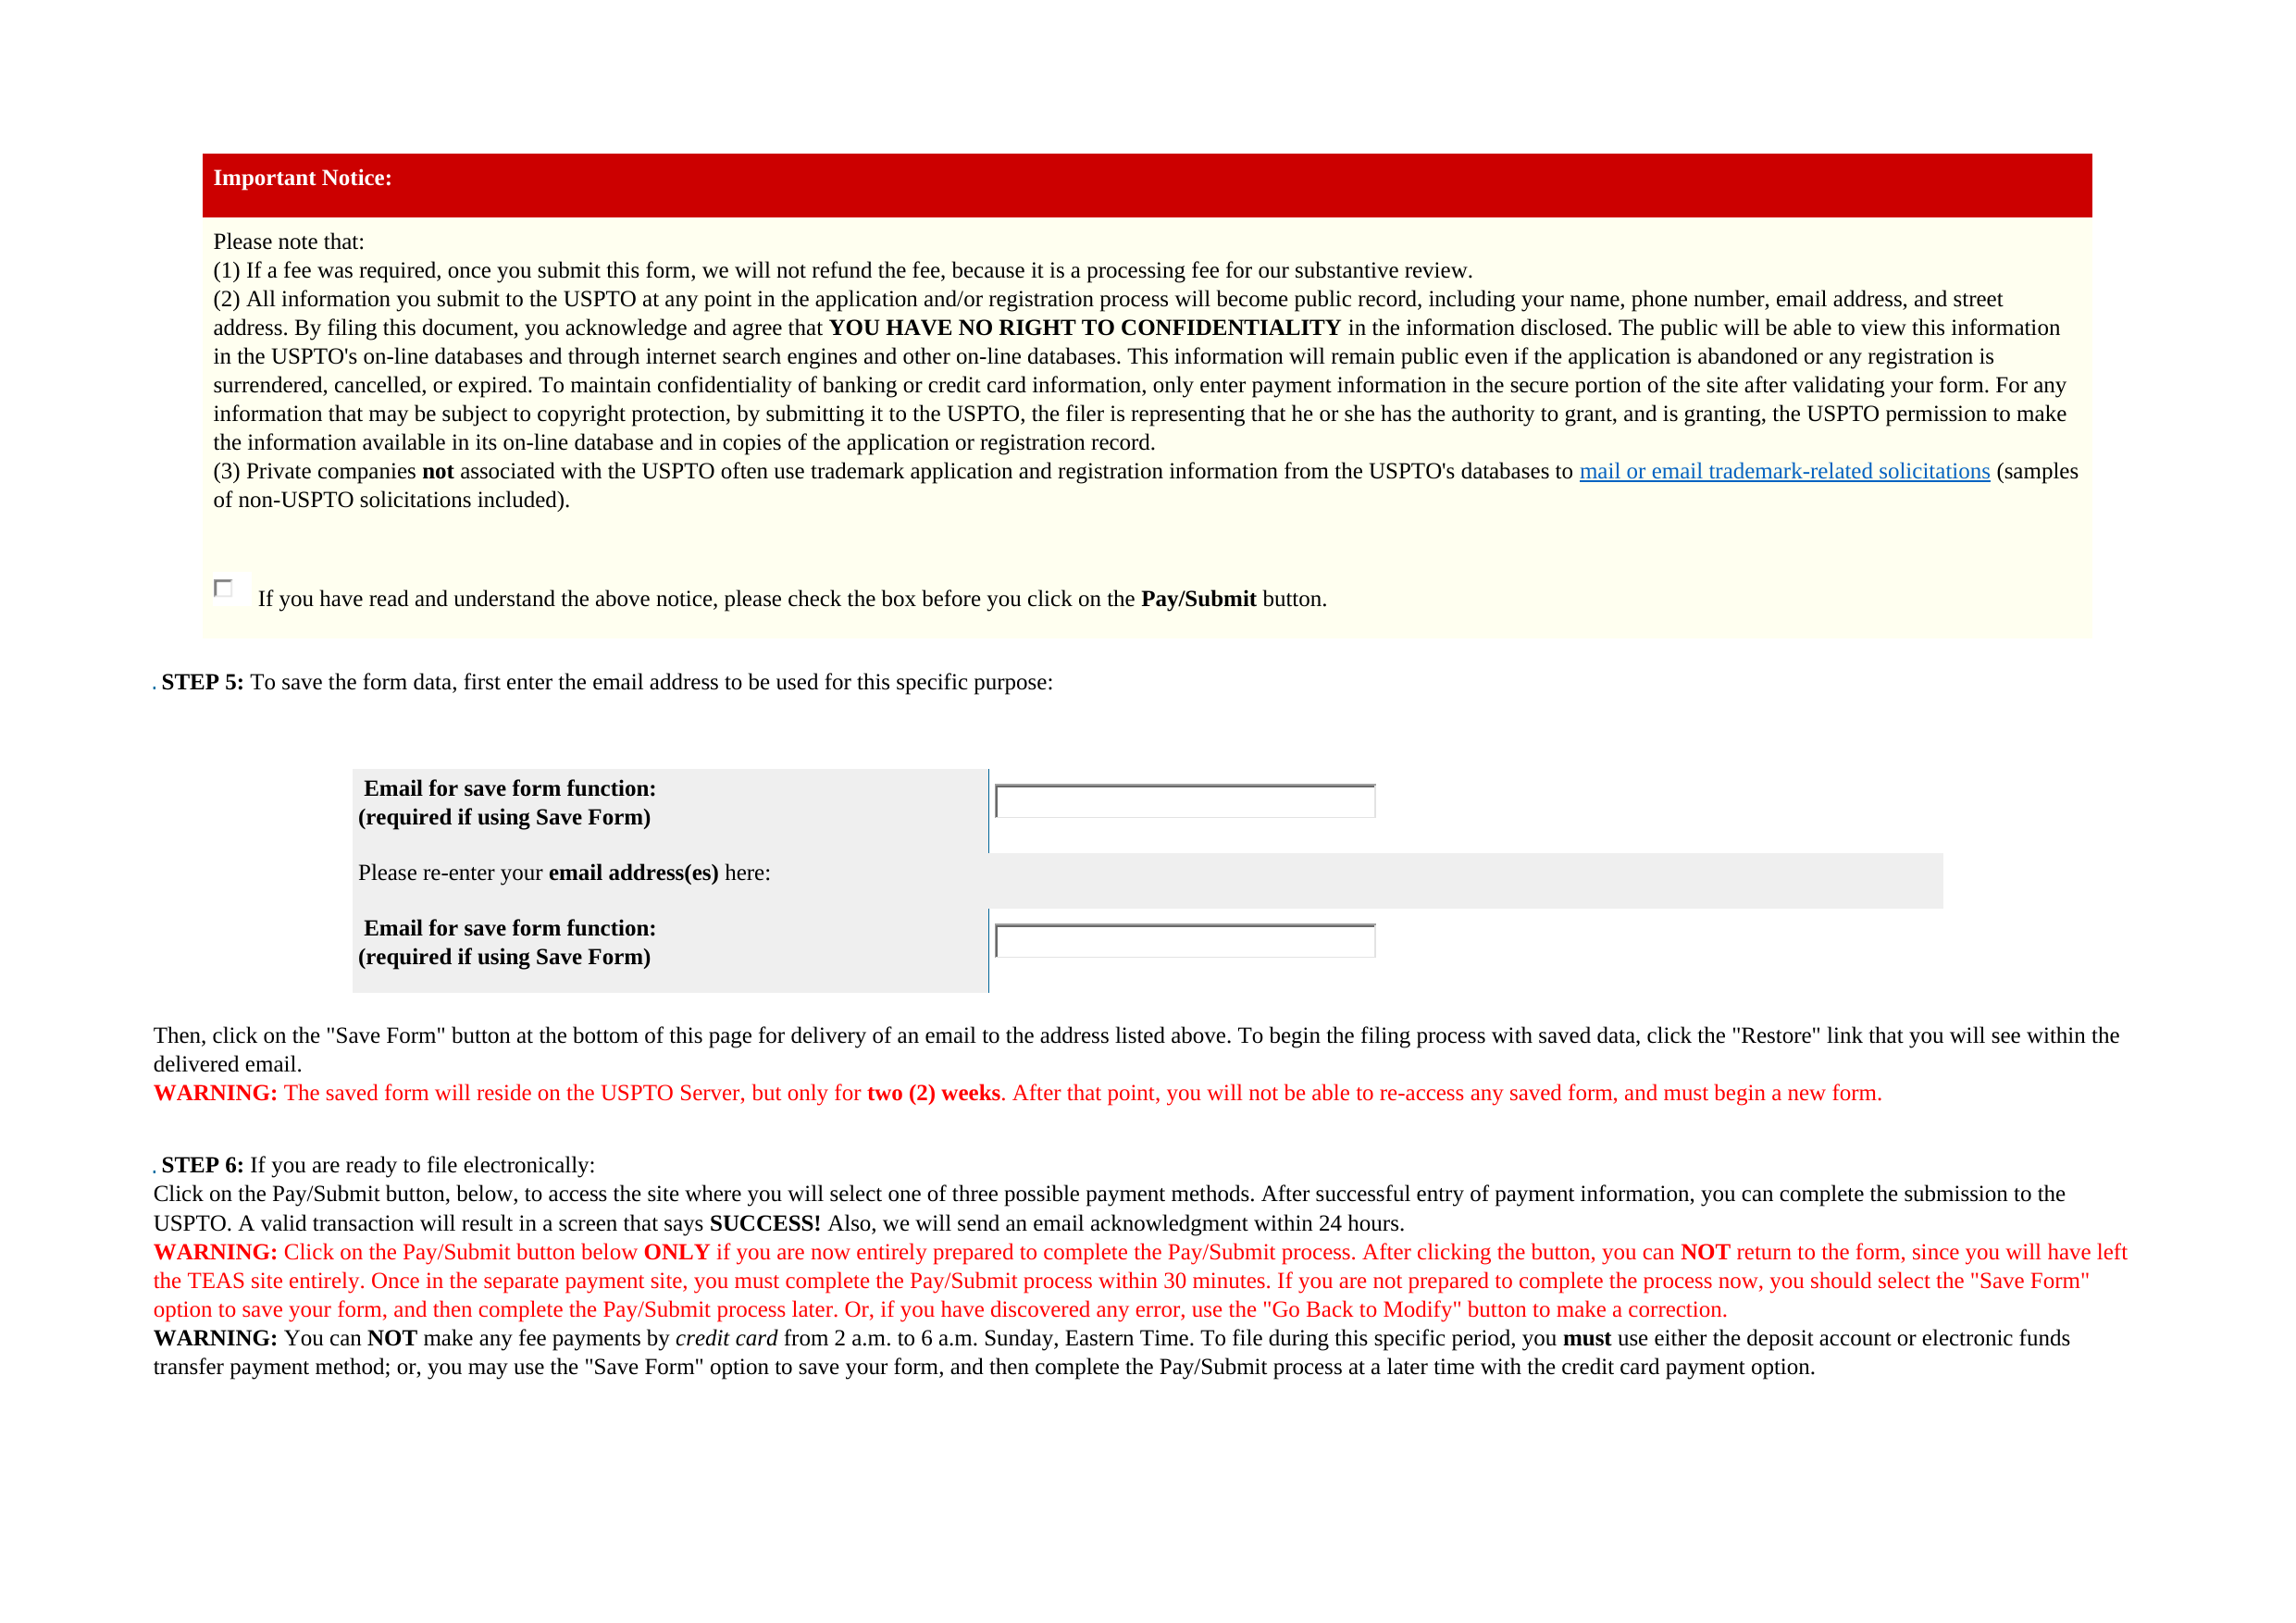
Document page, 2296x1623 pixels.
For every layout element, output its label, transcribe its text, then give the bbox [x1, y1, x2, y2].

table_cell STEP 5: To save the form data, first enter the email address to be used for this specific purpose: Then, click on the "Save Form" button at the bottom of this page for delivery of an email to the address listed above. To begin the filing process with saved data, click the "Restore" link that you will see within the delivered email. WARNING: The saved form will reside on the USPTO Server,but only for two (2) weeks. After that point, you will not be able to re-access any saved form, and must begin a new form. [139, 653, 2156, 1137]
picture [745, 1094, 752, 1101]
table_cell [139, 139, 2156, 653]
table_cell STEP 6: If you are ready to file electronically: Click on the Pay/Submit button, below, to access the site where you will select one of three possible payment methods. After successful entry of payment information, you can complete the submission to the USPTO. A valid transaction will result in a screen that says SUCCESS! Also, we will send an email acknowledgment within 24 hours. WARNING: Click on the Pay/Submit button below ONLY if you are now entirely prepared to complete the Pay/Submit process. After clicking the button, you can NOT return to the form, since you will have left the TEAS site entirely. Once in the separate payment site, you must complete the Pay/Submit process within 30 minutes. If you are not prepared to complete the process now, you should select the "Save Form" option to save your form, and then complete the Pay/Submit process later. Or, if you have discovered any error, use the "Go Back to Modify" button to make a correction. WARNING: You can NOT make any fee payments by credit card from 2 a.m. to 6 a.m. Sunday, Eastern Time. To file during this specific period, you must use either the deposit account or electronic funds transfer payment method; or, you may use the "Save Form" option to save your form, and then complete the Pay/Submit process at a later time with the credit card payment option. [139, 1137, 2156, 1411]
